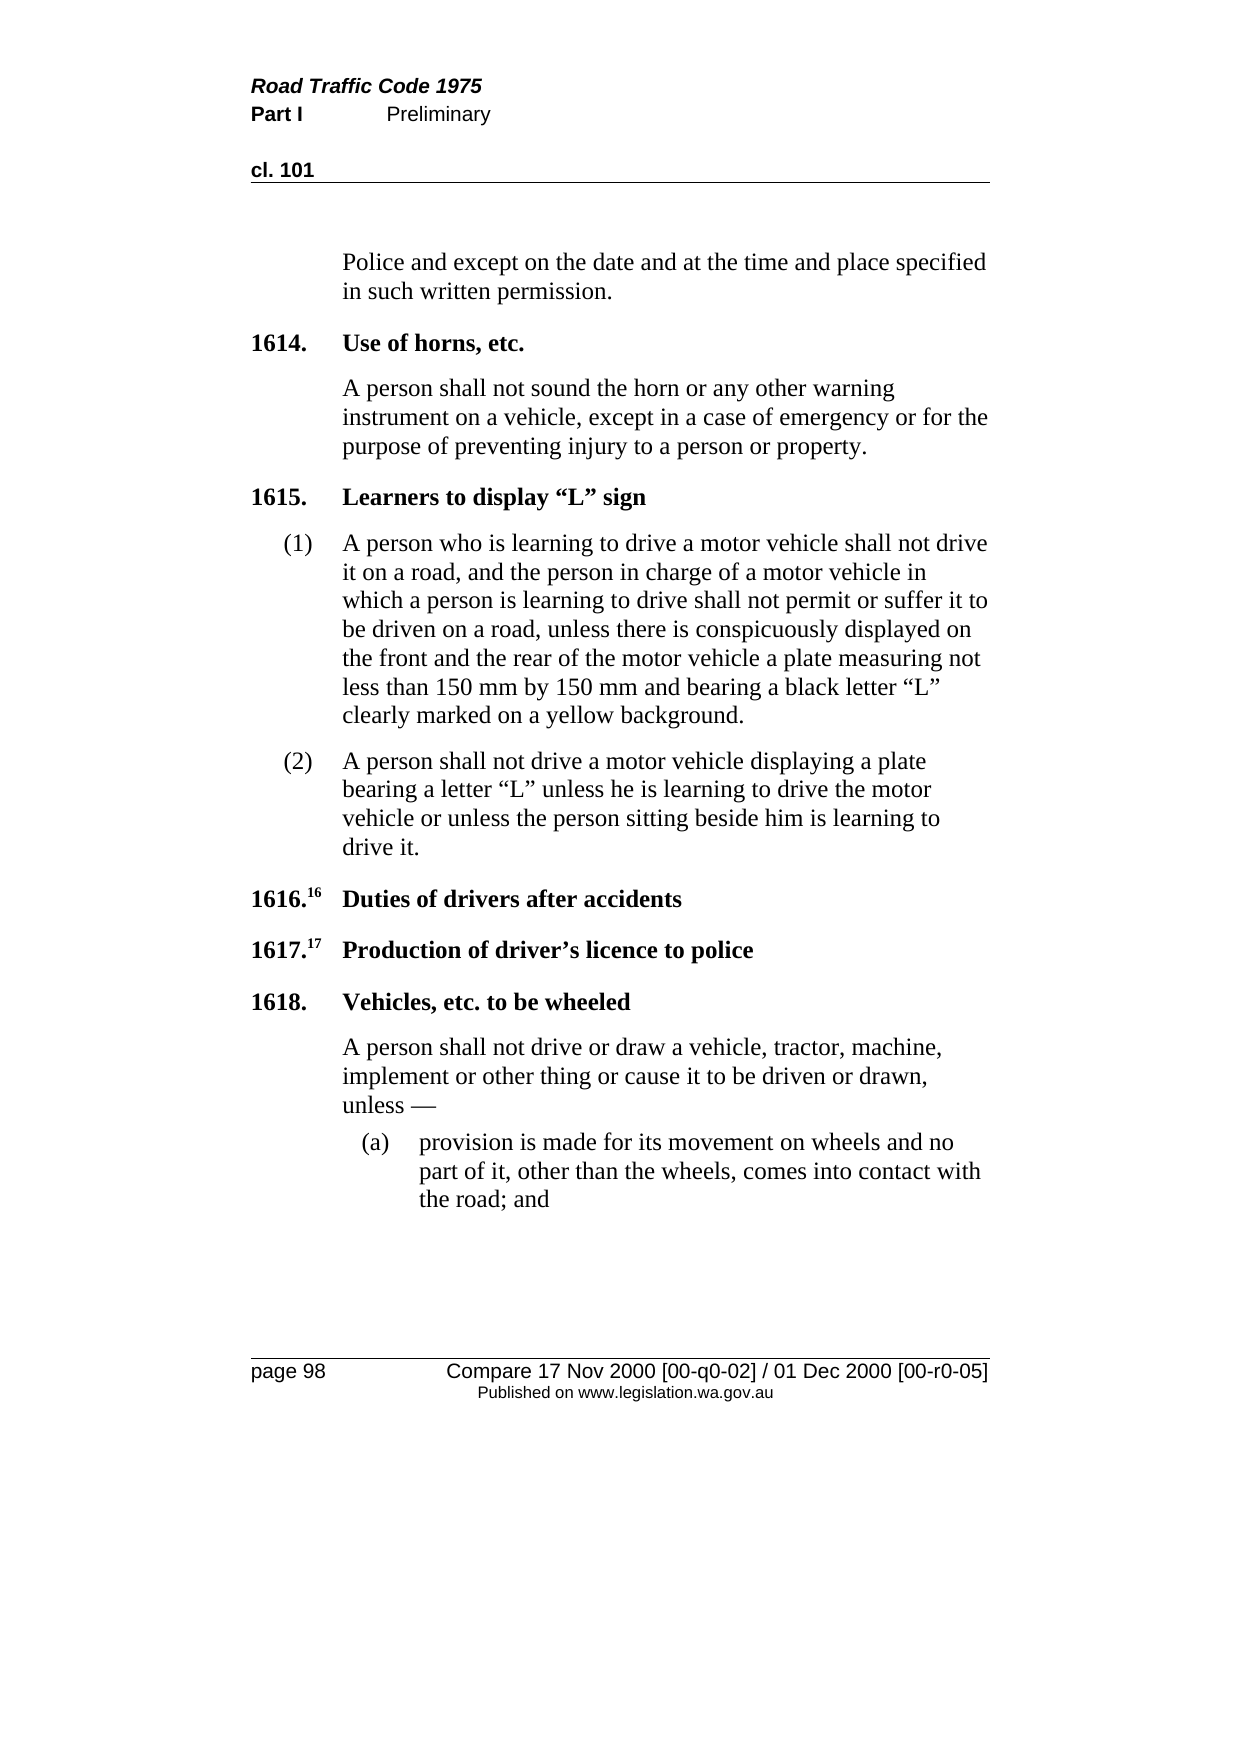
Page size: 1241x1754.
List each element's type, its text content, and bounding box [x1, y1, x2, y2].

text A person shall not sound the horn or any other warning instrument on a vehicle, except in a case of emergency or for the purpose of preventing injury to a person or property. [251, 373, 990, 459]
subtitle 1618. Vehicles, etc. to be wheeled [251, 987, 990, 1016]
text A person shall not drive or draw a vehicle, tractor, machine, implement or other thing or cause it to be driven or drawn, unless — [251, 1032, 990, 1119]
subtitle 1615. Learners to display “L” sign [251, 482, 990, 511]
subtitle 1614. Use of horns, etc. [251, 328, 990, 357]
subtitle 1616.16 Duties of drivers after accidents [251, 884, 990, 912]
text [251, 247, 990, 305]
text (1) A person who is learning to drive a motor vehicle shall not drive it on a road, and the person in charge of a motor vehicle in which a person is learning to drive shall not permit or suffer it to be driven on a road, unless there is conspicuously displayed on the front and the rear of the motor vehicle a plate measuring not less than 150 mm by 150 mm and bearing a black letter “L” clearly marked on a yellow background. [251, 528, 990, 729]
text (2) A person shall not drive a motor vehicle displaying a plate bearing a letter “L” unless he is learning to drive the motor vehicle or unless the person sitting beside him is learning to drive it. [251, 746, 990, 861]
text (a) provision is made for its movement on wheels and no part of it, other than the wheels, comes into contact with the road; and [251, 1127, 990, 1213]
subtitle 1617.17 Production of driver’s licence to police [251, 935, 990, 964]
